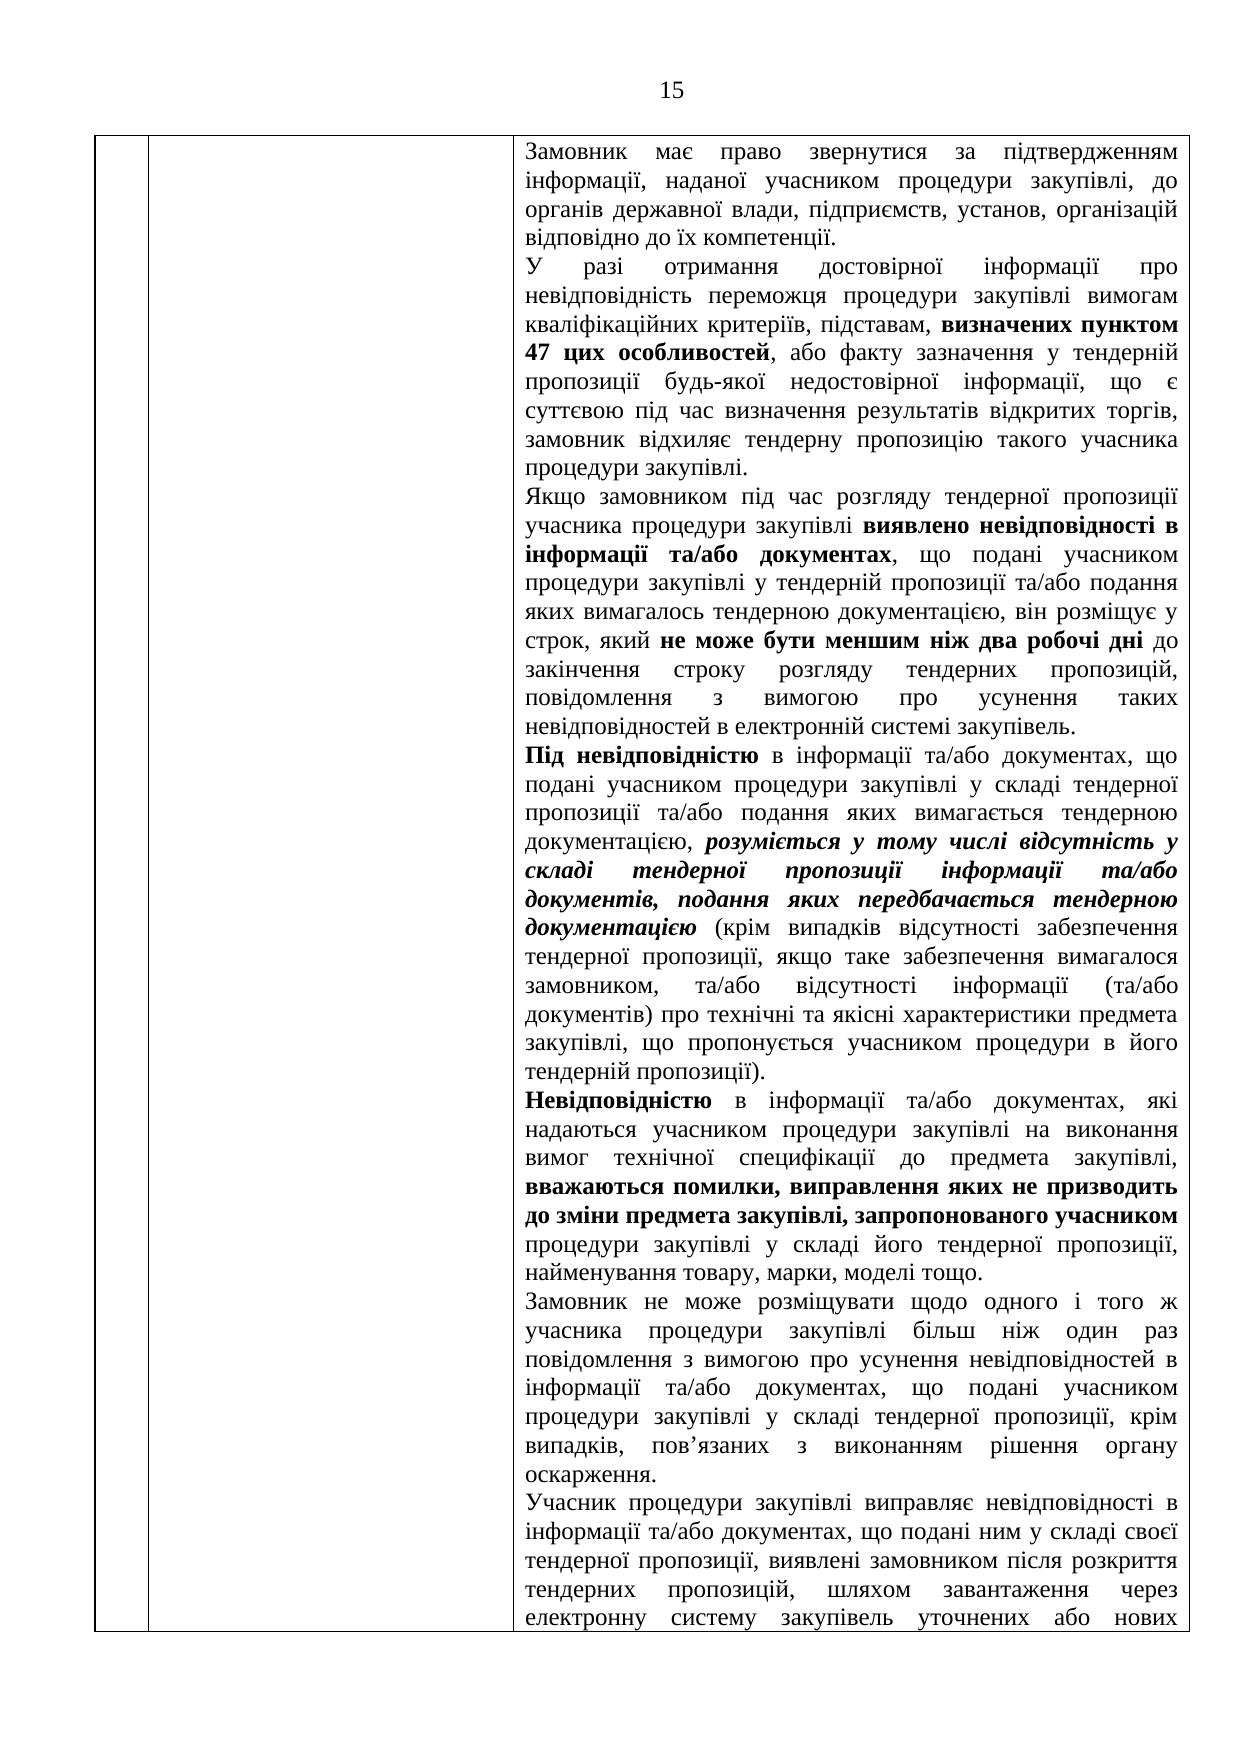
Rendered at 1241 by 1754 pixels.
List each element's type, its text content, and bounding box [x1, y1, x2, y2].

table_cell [149, 136, 513, 1631]
table_cell 2 [96, 136, 148, 1631]
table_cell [514, 136, 1189, 1631]
